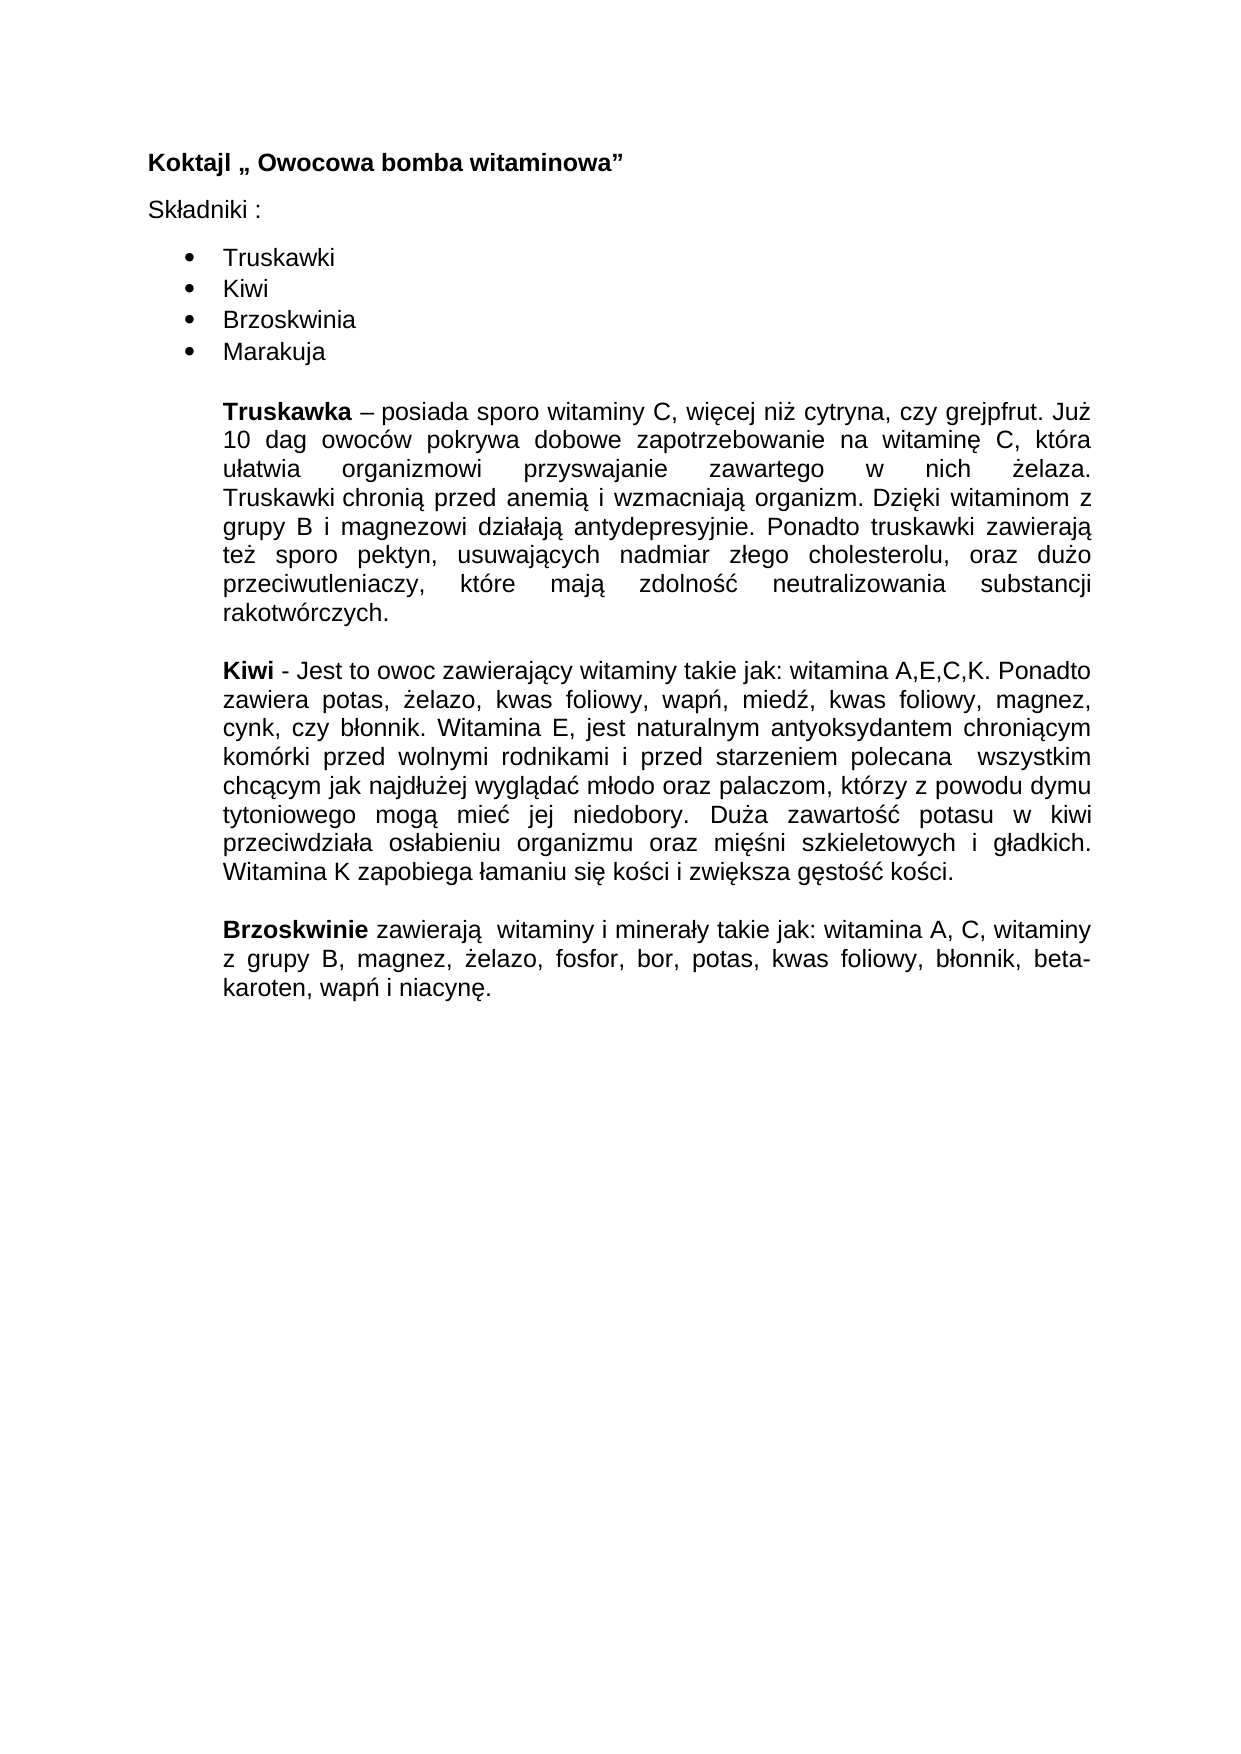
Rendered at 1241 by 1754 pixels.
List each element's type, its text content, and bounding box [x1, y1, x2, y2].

text Kiwi - Jest to owoc zawierający witaminy takie jak: witamina A,E,C,K. Ponadto zawiera potas, żelazo, kwas foliowy, wapń, miedź, kwas foliowy, magnez, cynk, czy błonnik. Witamina E, jest naturalnym antyoksydantem chroniącym komórki przed wolnymi rodnikami i przed starzeniem polecana wszystkim chcącym jak najdłużej wyglądać młodo oraz palaczom, którzy z powodu dymu tytoniowego mogą mieć jej niedobory. Duża zawartość potasu w kiwi przeciwdziała osłabieniu organizmu oraz mięśni szkieletowych i gładkich. Witamina K zapobiega łamaniu się kości i zwiększa gęstość kości. [223, 656, 1093, 886]
list Truskawki [185, 243, 1093, 272]
text Koktajl „ Owocowa bomba witaminowa” [148, 148, 1093, 176]
list Marakuja [185, 336, 1093, 365]
text Brzoskwinie zawierają witaminy i minerały takie jak: witamina A, C, witaminy z grupy B, magnez, żelazo, fosfor, bor, potas, kwas foliowy, błonnik, beta-karoten, wapń i niacynę. [223, 915, 1093, 1001]
text Truskawka – posiada sporo witaminy C, więcej niż cytryna, czy grejpfrut. Już 10 dag owoców pokrywa dobowe zapotrzebowanie na witaminę C, która ułatwia organizmowi przyswajanie zawartego w nich żelaza. Truskawki chronią przed anemią i wzmacniają organizm. Dzięki witaminom z grupy B i magnezowi działają antydepresyjnie. Ponadto truskawki zawierają też sporo pektyn, usuwających nadmiar złego cholesterolu, oraz dużo przeciwutleniaczy, które mają zdolność neutralizowania substancji rakotwórczych. [223, 397, 1093, 627]
list Kiwi [185, 274, 1093, 303]
text Składniki : [148, 195, 1093, 224]
list Brzoskwinia [185, 305, 1093, 334]
